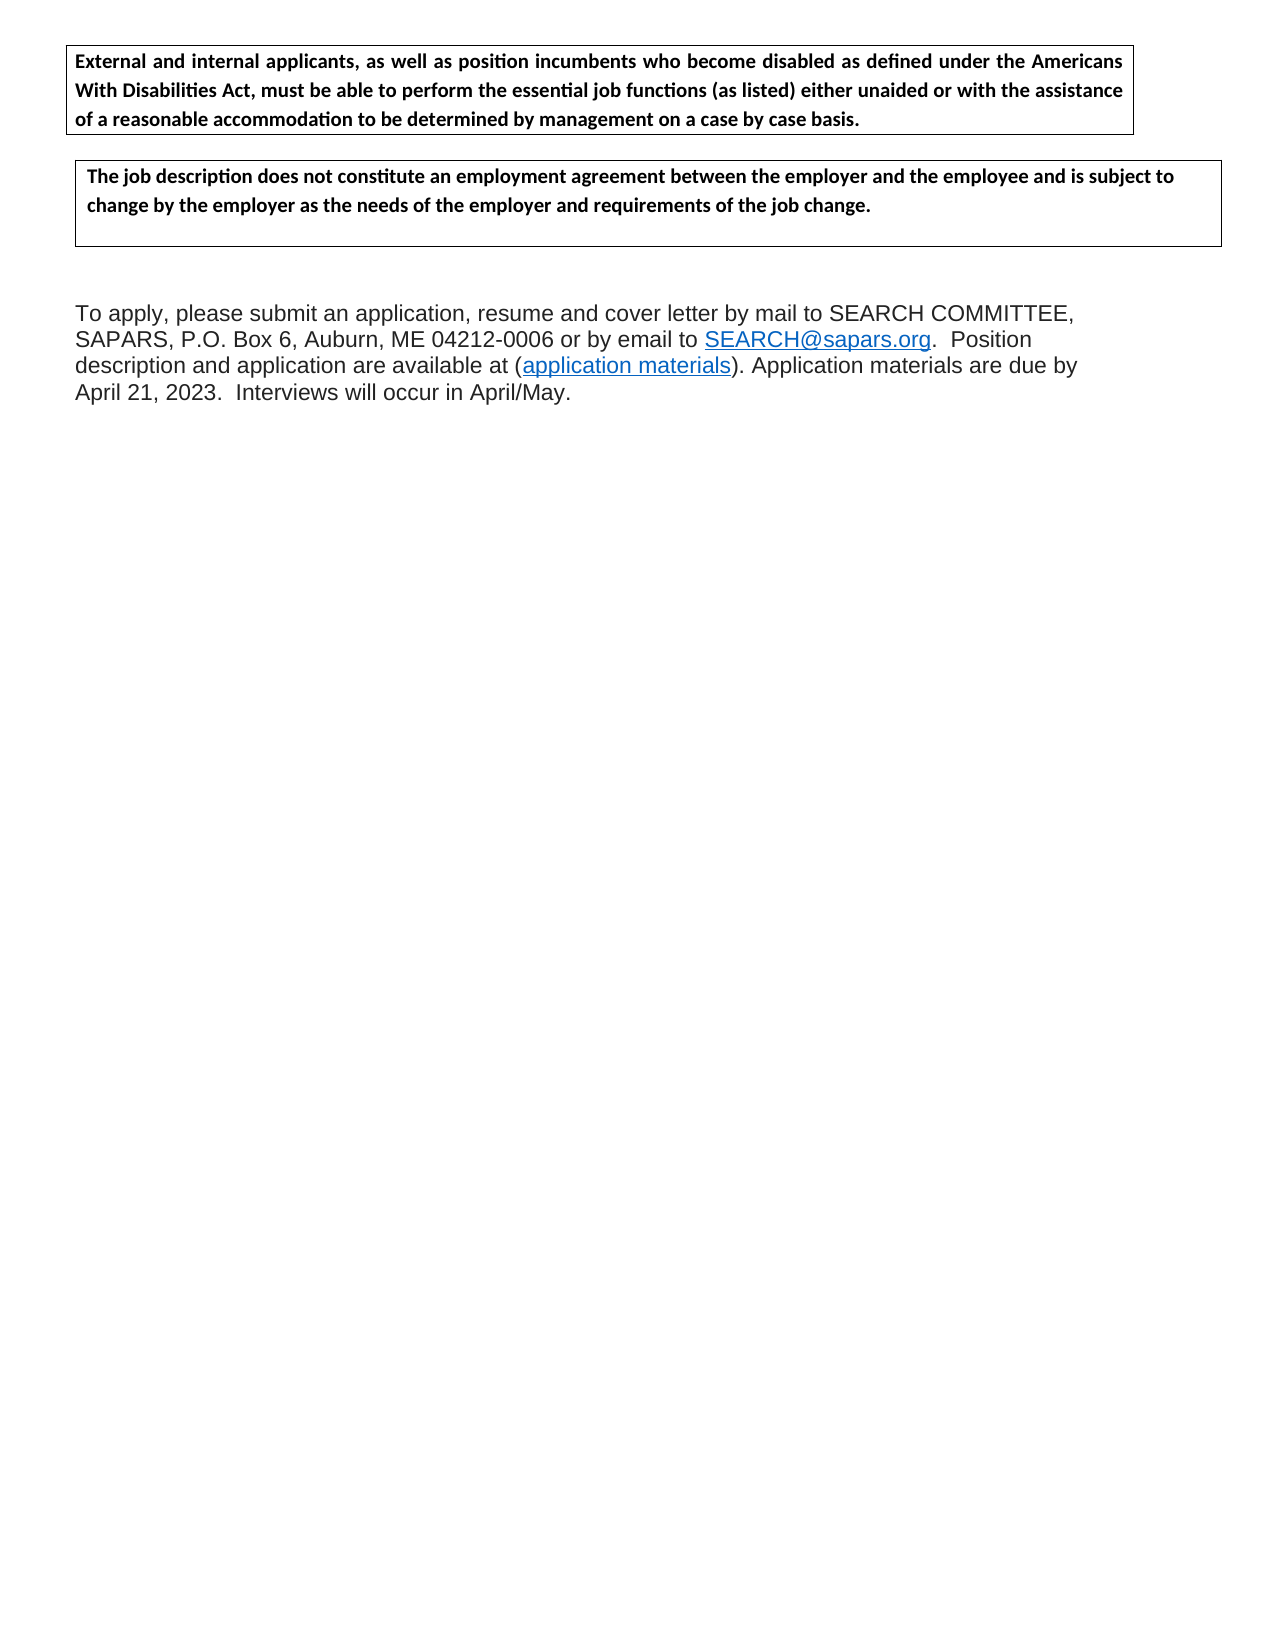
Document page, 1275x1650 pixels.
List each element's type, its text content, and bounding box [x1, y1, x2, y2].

text External and internal applicants, as well as position incumbents who become disabled as defined under the Americans With Disabilities Act, must be able to perform the essential job functions (as listed) either unaided or with the assistance of a reasonable accommodation to be determined by management on a case by case basis. [67, 46, 1133, 134]
text To apply, please submit an application, resume and cover letter by mail to SEARCH COMMITTEE, SAPARS, P.O. Box 6, Auburn, ME 04212-0006 or by email to SEARCH@sapars.org. Position description and application are available at (application materials). Application materials are due by April 21, 2023. Interviews will occur in April/May. [75, 300, 1125, 405]
table_header The job description does not constitute an employment agreement between the employer and the employee and is subject to change by the employer as the needs of the employer and requirements of the job change. [76, 161, 1221, 246]
